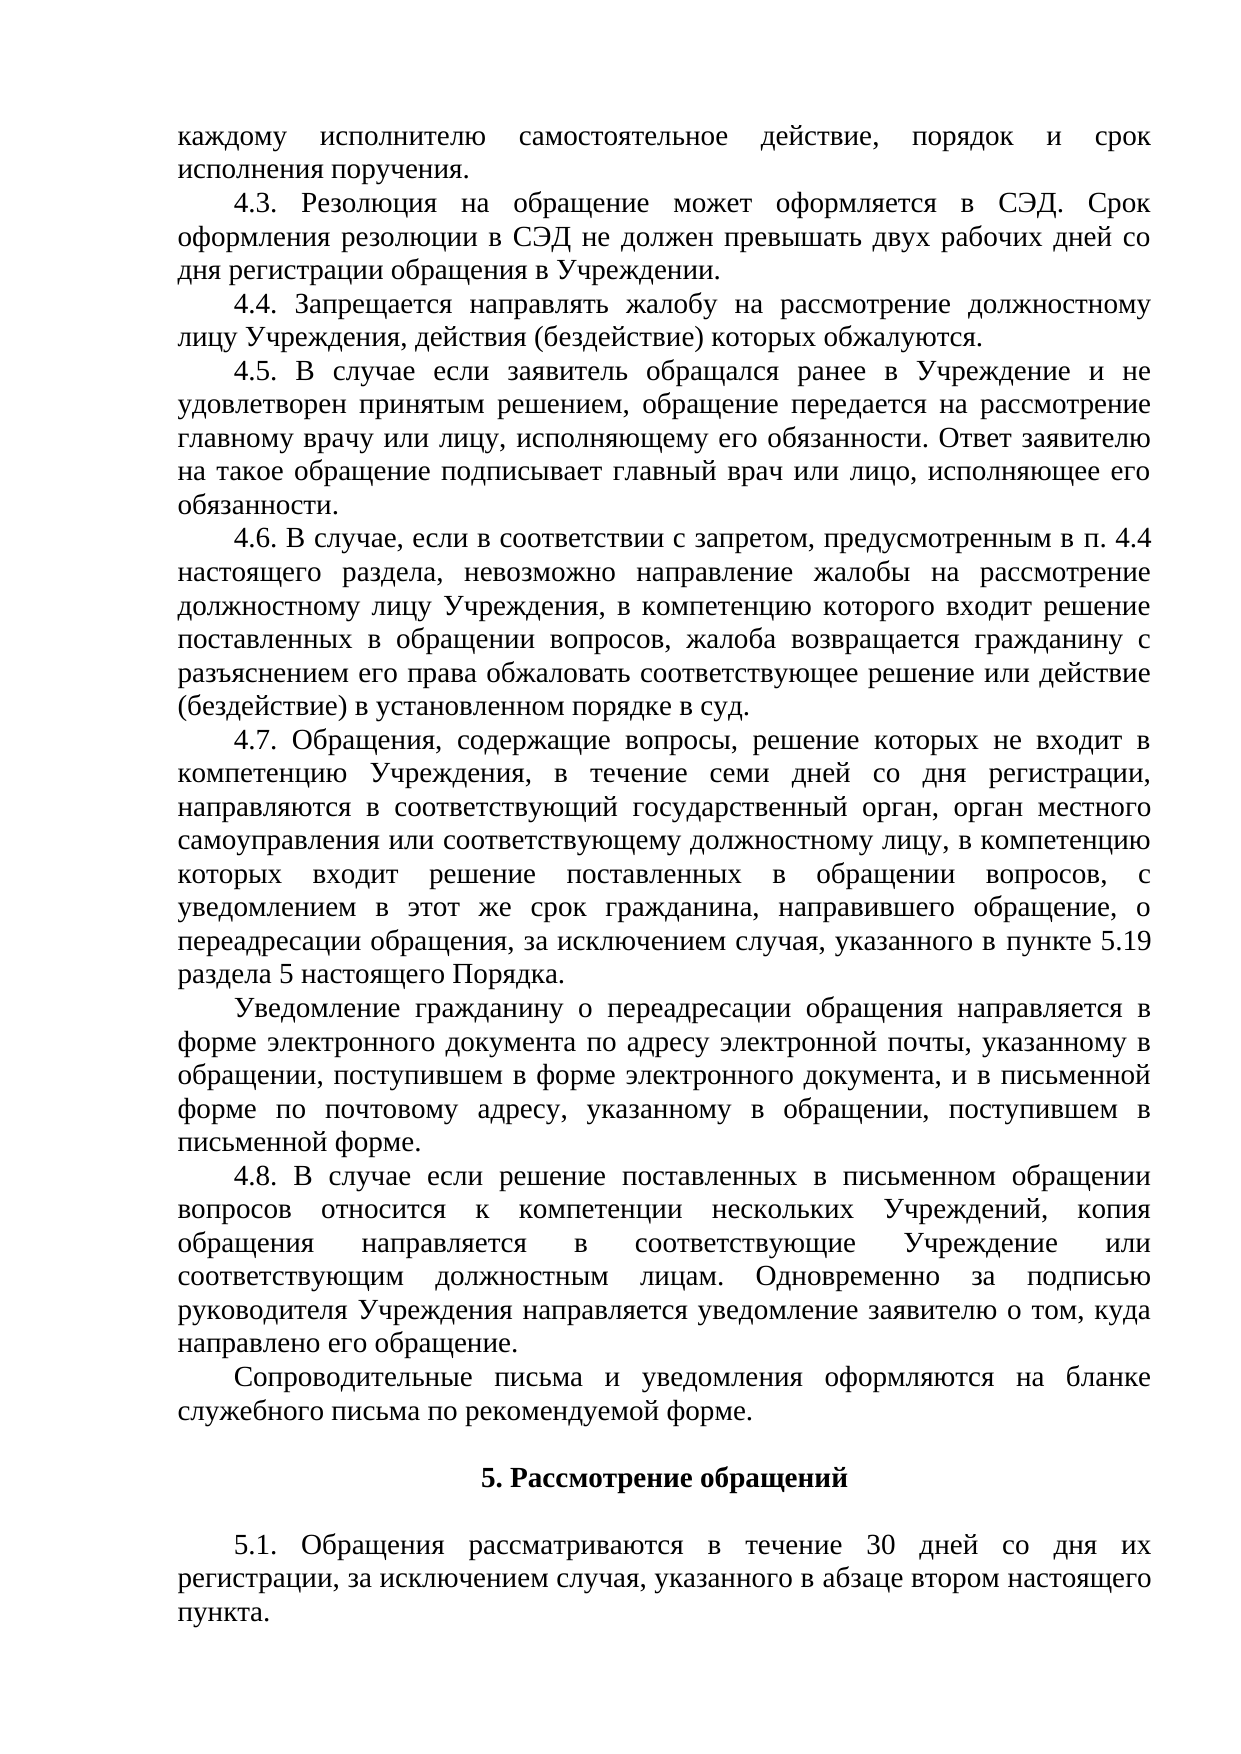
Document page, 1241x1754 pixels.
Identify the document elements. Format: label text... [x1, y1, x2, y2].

text 4.5. В случае если заявитель обращался ранее в Учреждение и не удовлетворен принятым решением, обращение передается на рассмотрение главному врачу или лицу, исполняющему его обязанности. Ответ заявителю на такое обращение подписывает главный врач или лицо, исполняющее его обязанности. [177, 353, 1152, 521]
text 4.3. Резолюция на обращение может оформляется в СЭД. Срок оформления резолюции в СЭД не должен превышать двух рабочих дней со дня регистрации обращения в Учреждении. [177, 185, 1152, 286]
text 5.1. Обращения рассматриваются в течение 30 дней со дня их регистрации, за исключением случая, указанного в абзаце втором настоящего пункта. [177, 1527, 1152, 1627]
text 4.4. Запрещается направлять жалобу на рассмотрение должностному лицу Учреждения, действия (бездействие) которых обжалуются. [177, 286, 1152, 353]
text 4.8. В случае если решение поставленных в письменном обращении вопросов относится к компетенции нескольких Учреждений, копия обращения направляется в соответствующие Учреждение или соответствующим должностным лицам. Одновременно за подписью руководителя Учреждения направляется уведомление заявителю о том, куда направлено его обращение. [177, 1158, 1152, 1359]
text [177, 118, 1152, 185]
text 4.7. Обращения, содержащие вопросы, решение которых не входит в компетенцию Учреждения, в течение семи дней со дня регистрации, направляются в соответствующий государственный орган, орган местного самоуправления или соответствующему должностному лицу, в компетенцию которых входит решение поставленных в обращении вопросов, с уведомлением в этот же срок гражданина, направившего обращение, о переадресации обращения, за исключением случая, указанного в пункте 5.19 раздела 5 настоящего Порядка. [177, 722, 1152, 990]
text Сопроводительные письма и уведомления оформляются на бланке служебного письма по рекомендуемой форме. [177, 1359, 1152, 1426]
text 4.6. В случае, если в соответствии с запретом, предусмотренным в п. 4.4 настоящего раздела, невозможно направление жалобы на рассмотрение должностному лицу Учреждения, в компетенцию которого входит решение поставленных в обращении вопросов, жалоба возвращается гражданину с разъяснением его права обжаловать соответствующее решение или действие (бездействие) в установленном порядке в суд. [177, 521, 1152, 722]
title 5. Рассмотрение обращений [177, 1460, 1152, 1493]
text Уведомление гражданину о переадресации обращения направляется в форме электронного документа по адресу электронной почты, указанному в обращении, поступившем в форме электронного документа, и в письменной форме по почтовому адресу, указанному в обращении, поступившем в письменной форме. [177, 990, 1152, 1158]
